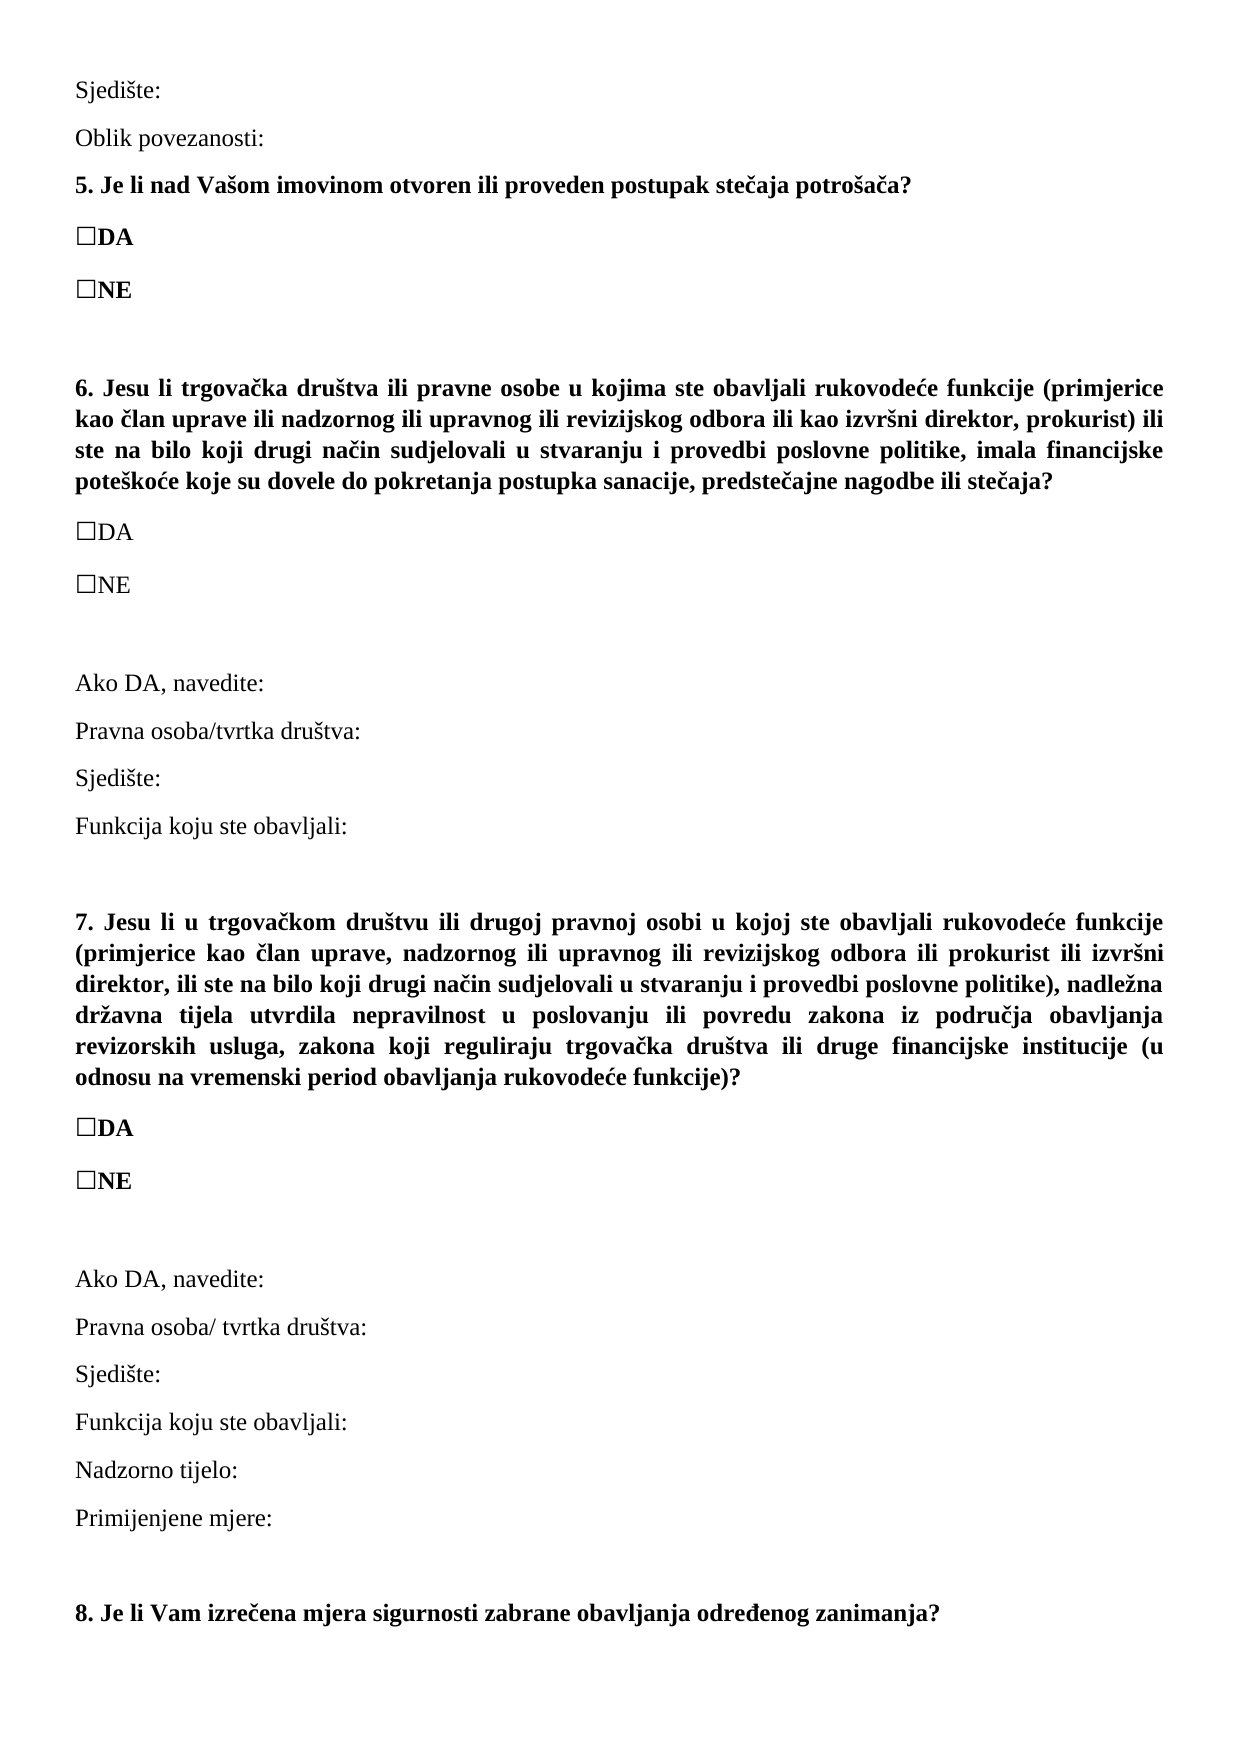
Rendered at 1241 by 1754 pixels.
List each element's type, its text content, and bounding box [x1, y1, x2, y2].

text 7. Jesu li u trgovačkom društvu ili drugoj pravnoj osobi u kojoj ste obavljali rukovodeće funkcije (primjerice kao član uprave, nadzornog ili upravnog ili revizijskog odbora ili prokurist ili izvršni direktor, ili ste na bilo koji drugi način sudjelovali u stvaranju i provedbi poslovne politike), nadležna državna tijela utvrdila nepravilnost u poslovanju ili povredu zakona iz područja obavljanja revizorskih usluga, zakona koji reguliraju trgovačka društva ili druge financijske institucije (u odnosu na vremenski period obavljanja rukovodeće funkcije)? [75, 907, 1165, 1091]
text 8. Je li Vam izrečena mjera sigurnosti zabrane obavljanja određenog zanimanja? [75, 1598, 1165, 1627]
text 6. Jesu li trgovačka društva ili pravne osobe u kojima ste obavljali rukovodeće funkcije (primjerice kao član uprave ili nadzornog ili upravnog ili revizijskog odbora ili kao izvršni direktor, prokurist) ili ste na bilo koji drugi način sudjelovali u stvaranju i provedbi poslovne politike, imala financijske poteškoće koje su dovele do pokretanja postupka sanacije, predstečajne nagodbe ili stečaja? [75, 373, 1165, 494]
text Ako DA, navedite: [75, 1264, 1165, 1293]
text NE [75, 1163, 1165, 1197]
text DA [75, 513, 1165, 548]
text NE [75, 272, 1165, 306]
text DA [75, 1109, 1165, 1144]
text 5. Je li nad Vašom imovinom otvoren ili proveden postupak stečaja potrošača? [75, 170, 1165, 199]
text NE [75, 567, 1165, 601]
text DA [75, 218, 1165, 252]
